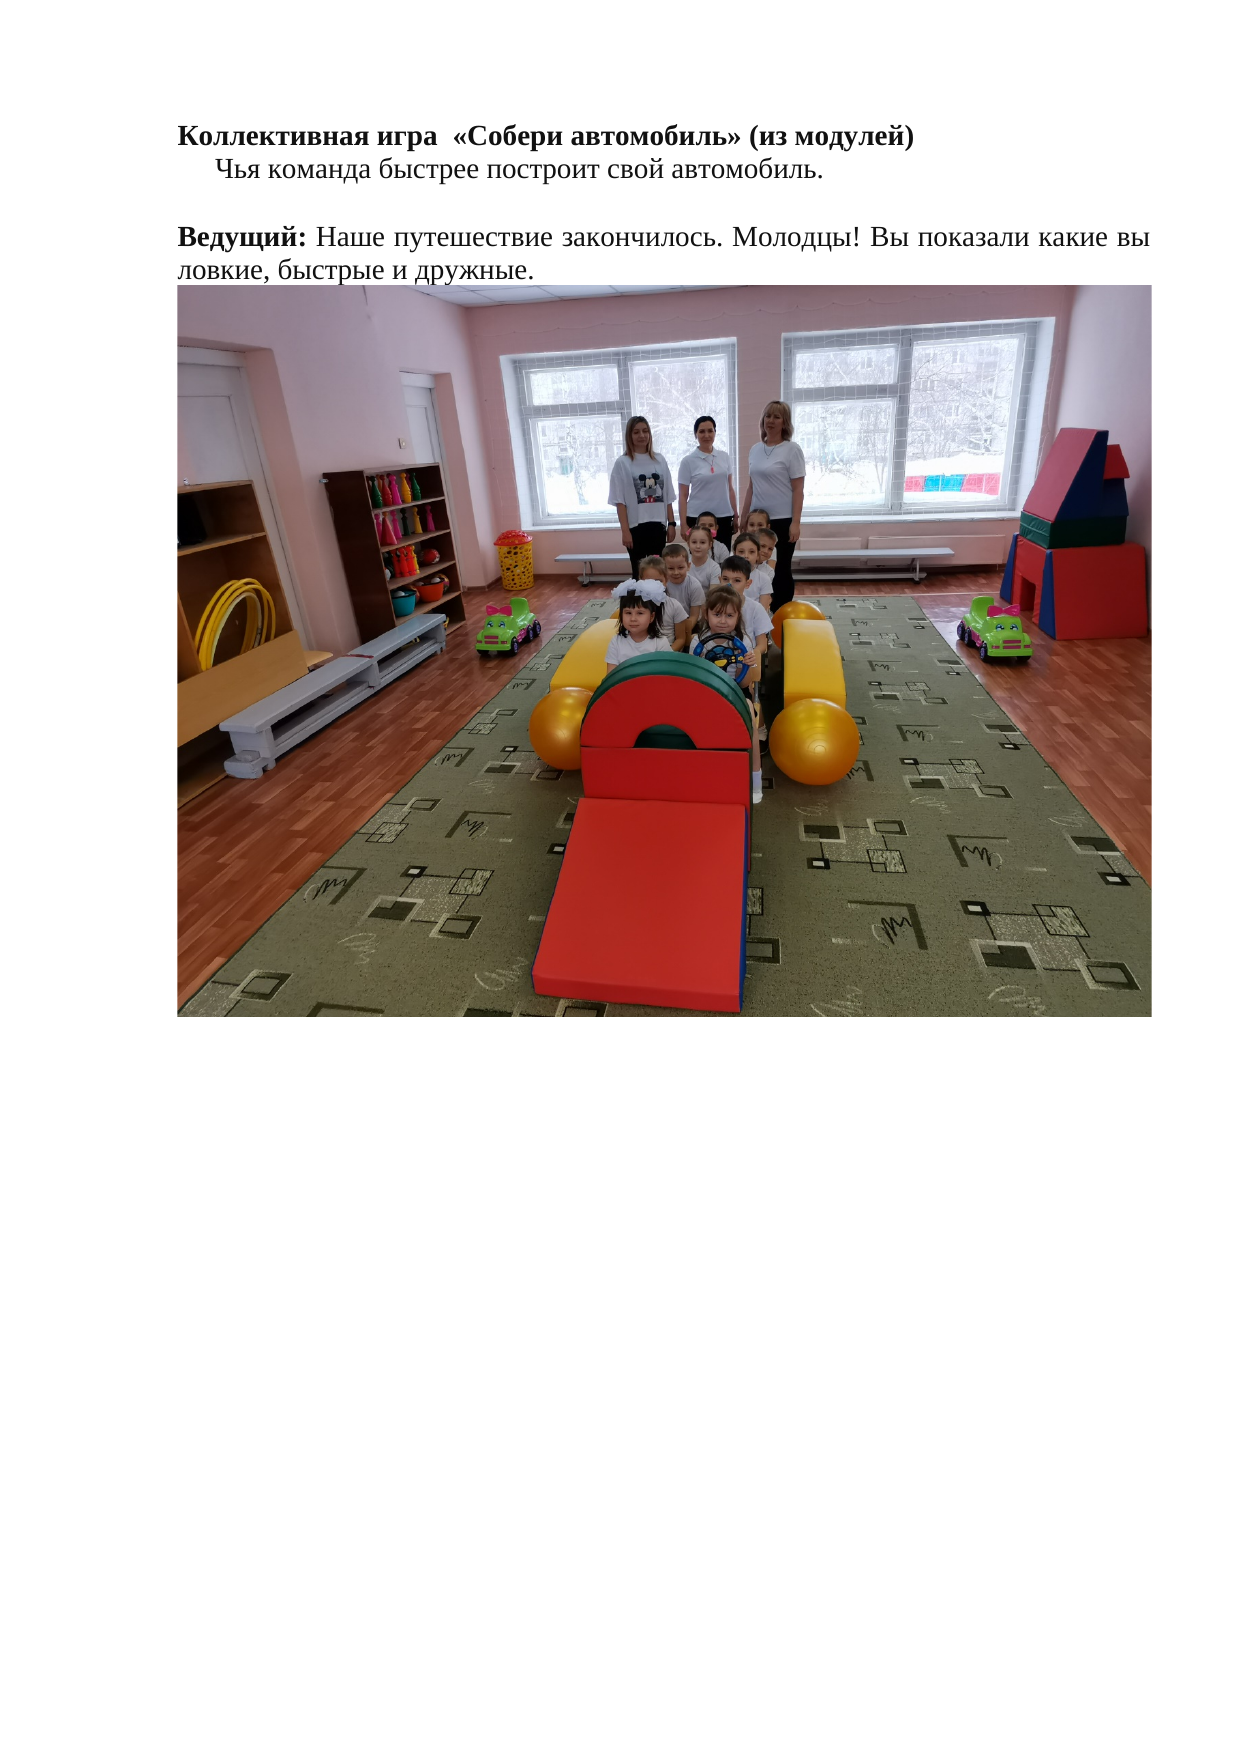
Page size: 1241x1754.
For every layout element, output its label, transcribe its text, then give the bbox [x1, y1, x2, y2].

text Чья команда быстрее построит свой автомобиль. [177, 152, 1152, 185]
text Ведущий: Наше путешествие закончилось. Молодцы! Вы показали какие вы ловкие, быстрые и дружные. [177, 219, 1152, 285]
text Коллективная игра «Собери автомобиль» (из модулей) [177, 118, 1152, 152]
picture [177, 285, 1152, 1017]
